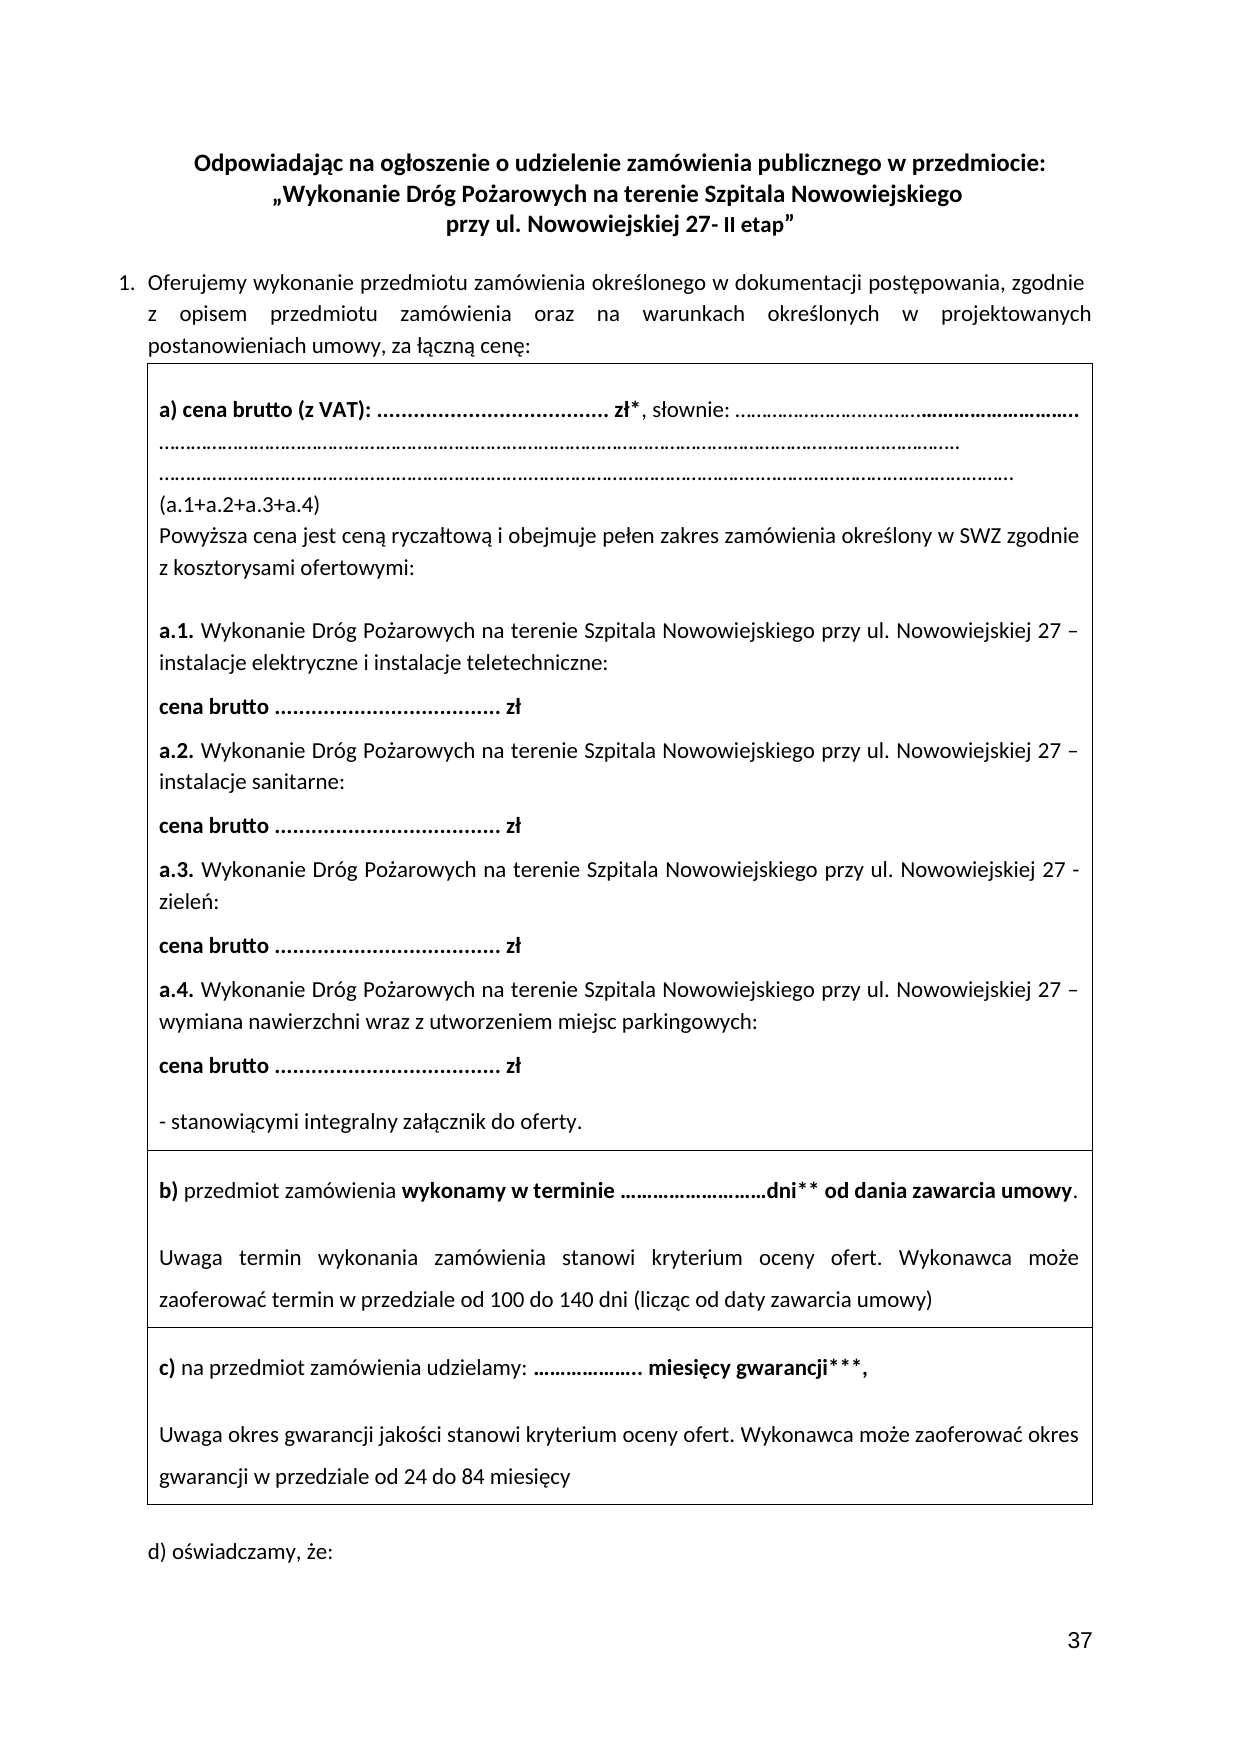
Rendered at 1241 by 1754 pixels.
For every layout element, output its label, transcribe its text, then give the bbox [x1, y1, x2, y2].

text d) oświadczamy, że: [148, 1537, 1093, 1565]
text Odpowiadając na ogłoszenie o udzielenie zamówienia publicznego w przedmiocie: „Wykonanie Dróg Pożarowych na terenie Szpitala Nowowiejskiego przy ul. Nowowiejskiej 27- II etap” [148, 148, 1093, 239]
list Oferujemy wykonanie przedmiotu zamówienia określonego w dokumentacji postępowania, zgodnie z opisem przedmiotu zamówienia oraz na warunkach określonych w projektowanych postanowieniach umowy, za łączną cenę: [118, 268, 1093, 359]
table_header a) cena brutto (z VAT): ...................................... zł*, słownie: ……………………..……………………………….. ……………………………………………………………………………………………………………………………………..…………………………………………………………….……………………………………..…………………………………………(a.1+a.2+a.3+a.4) Powyższa cena jest ceną ryczałtową i obejmuje pełen zakres zamówienia określony w SWZ zgodnie z kosztorysami ofertowymi: a.1. Wykonanie Dróg Pożarowych na terenie Szpitala Nowowiejskiego przy ul. Nowowiejskiej 27 – instalacje elektryczne i instalacje teletechniczne: cena brutto ..................................... zł a.2. Wykonanie Dróg Pożarowych na terenie Szpitala Nowowiejskiego przy ul. Nowowiejskiej 27 – instalacje sanitarne: cena brutto ..................................... zł a.3. Wykonanie Dróg Pożarowych na terenie Szpitala Nowowiejskiego przy ul. Nowowiejskiej 27 - zieleń: cena brutto ..................................... zł a.4. Wykonanie Dróg Pożarowych na terenie Szpitala Nowowiejskiego przy ul. Nowowiejskiej 27 – wymiana nawierzchni wraz z utworzeniem miejsc parkingowych: cena brutto ..................................... zł - stanowiącymi integralny załącznik do oferty. [148, 364, 1092, 1150]
table_cell c) na przedmiot zamówienia udzielamy: ……………….. miesięcy gwarancji***, Uwaga okres gwarancji jakości stanowi kryterium oceny ofert. Wykonawca może zaoferować okres gwarancji w przedziale od 24 do 84 miesięcy [148, 1328, 1092, 1504]
table_cell b) przedmiot zamówienia wykonamy w terminie ………………………dni** od dania zawarcia umowy. Uwaga termin wykonania zamówienia stanowi kryterium oceny ofert. Wykonawca może zaoferować termin w przedziale od 100 do 140 dni (licząc od daty zawarcia umowy) [148, 1151, 1092, 1327]
